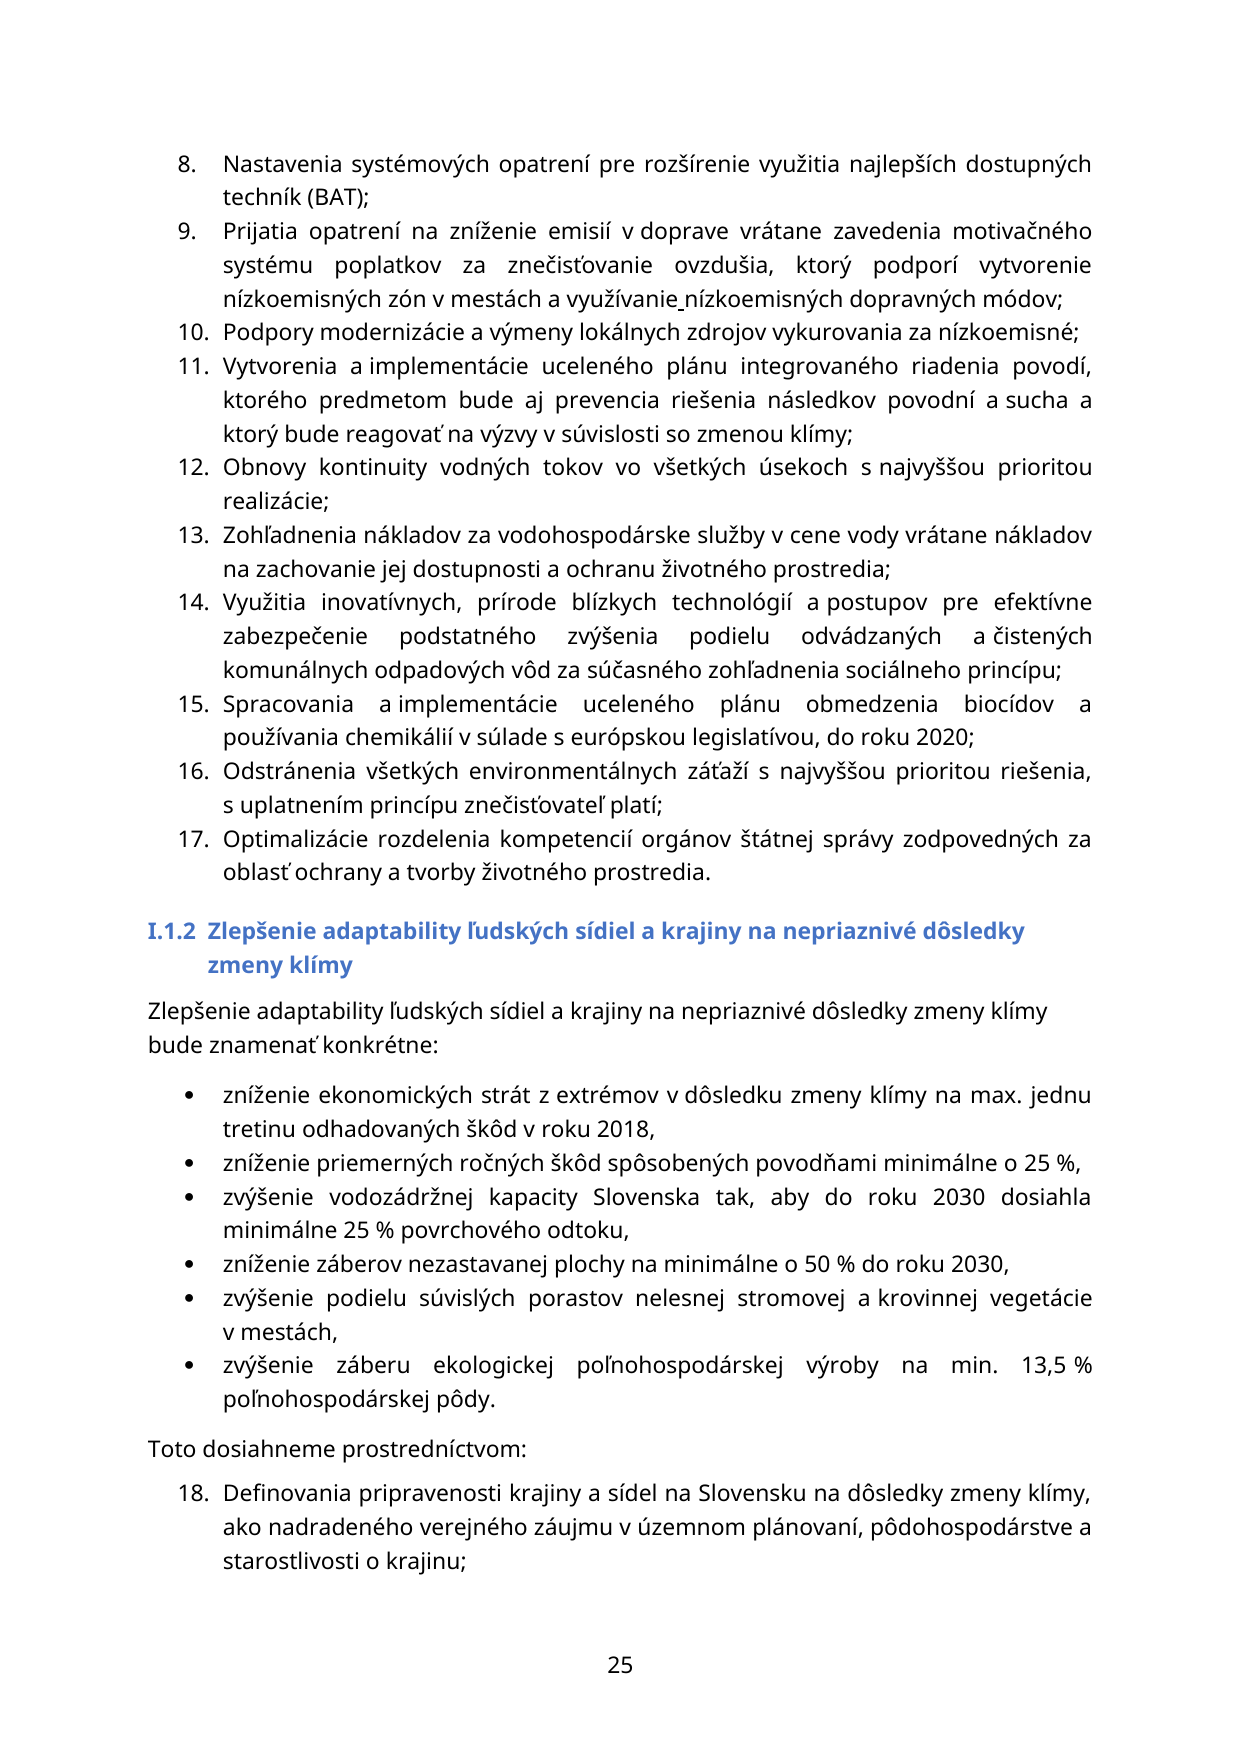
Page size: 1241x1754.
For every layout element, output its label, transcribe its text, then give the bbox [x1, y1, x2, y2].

list Odstránenia všetkých environmentálnych záťaží s najvyššou prioritou riešenia, s uplatnením princípu znečisťovateľ platí; [177, 755, 1093, 820]
list zníženie ekonomických strát z extrémov v dôsledku zmeny klímy na max. jednu tretinu odhadovaných škôd v roku 2018, [185, 1079, 1093, 1144]
list Vytvorenia a implementácie uceleného plánu integrovaného riadenia povodí, ktorého predmetom bude aj prevencia riešenia následkov povodní a sucha a ktorý bude reagovať na výzvy v súvislosti so zmenou klímy; [177, 350, 1093, 449]
list zvýšenie vodozádržnej kapacity Slovenska tak, aby do roku 2030 dosiahla minimálne 25 % povrchového odtoku, [185, 1181, 1093, 1246]
list Využitia inovatívnych, prírode blízkych technológií a postupov pre efektívne zabezpečenie podstatného zvýšenia podielu odvádzaných a čistených komunálnych odpadových vôd za súčasného zohľadnenia sociálneho princípu; [177, 586, 1093, 685]
list Podpory modernizácie a výmeny lokálnych zdrojov vykurovania za nízkoemisné; [177, 316, 1093, 348]
list Optimalizácie rozdelenia kompetencií orgánov štátnej správy zodpovedných za oblasť ochrany a tvorby životného prostredia. [177, 823, 1093, 888]
list zníženie priemerných ročných škôd spôsobených povodňami minimálne o 25 %, [185, 1147, 1093, 1178]
text Zlepšenie adaptability ľudských sídiel a krajiny na nepriaznivé dôsledky zmeny klímy bude znamenať konkrétne: [148, 995, 1093, 1060]
list zvýšenie podielu súvislých porastov nelesnej stromovej a krovinnej vegetácie v mestách, [185, 1282, 1093, 1347]
list zvýšenie záberu ekologickej poľnohospodárskej výroby na min. 13,5 % poľnohospodárskej pôdy. [185, 1349, 1093, 1414]
text Toto dosiahneme prostredníctvom: [148, 1433, 1093, 1465]
list Spracovania a implementácie uceleného plánu obmedzenia biocídov a používania chemikálií v súlade s európskou legislatívou, do roku 2020; [177, 688, 1093, 753]
list Nastavenia systémových opatrení pre rozšírenie využitia najlepších dostupných techník (BAT); [177, 148, 1093, 213]
list Prijatia opatrení na zníženie emisií v doprave vrátane zavedenia motivačného systému poplatkov za znečisťovanie ovzdušia, ktorý podporí vytvorenie nízkoemisných zón v mestách a využívanie nízkoemisných dopravných módov; [177, 215, 1093, 314]
list Zohľadnenia nákladov za vodohospodárske služby v cene vody vrátane nákladov na zachovanie jej dostupnosti a ochranu životného prostredia; [177, 519, 1093, 584]
list Obnovy kontinuity vodných tokov vo všetkých úsekoch s najvyššou prioritou realizácie; [177, 451, 1093, 516]
list Definovania pripravenosti krajiny a sídel na Slovensku na dôsledky zmeny klímy, ako nadradeného verejného záujmu v územnom plánovaní, pôdohospodárstve a starostlivosti o krajinu; [177, 1477, 1093, 1576]
subtitle I.1.2 Zlepšenie adaptability ľudských sídiel a krajiny na nepriaznivé dôsledky zmeny klímy [148, 915, 1093, 980]
list zníženie záberov nezastavanej plochy na minimálne o 50 % do roku 2030, [185, 1248, 1093, 1279]
